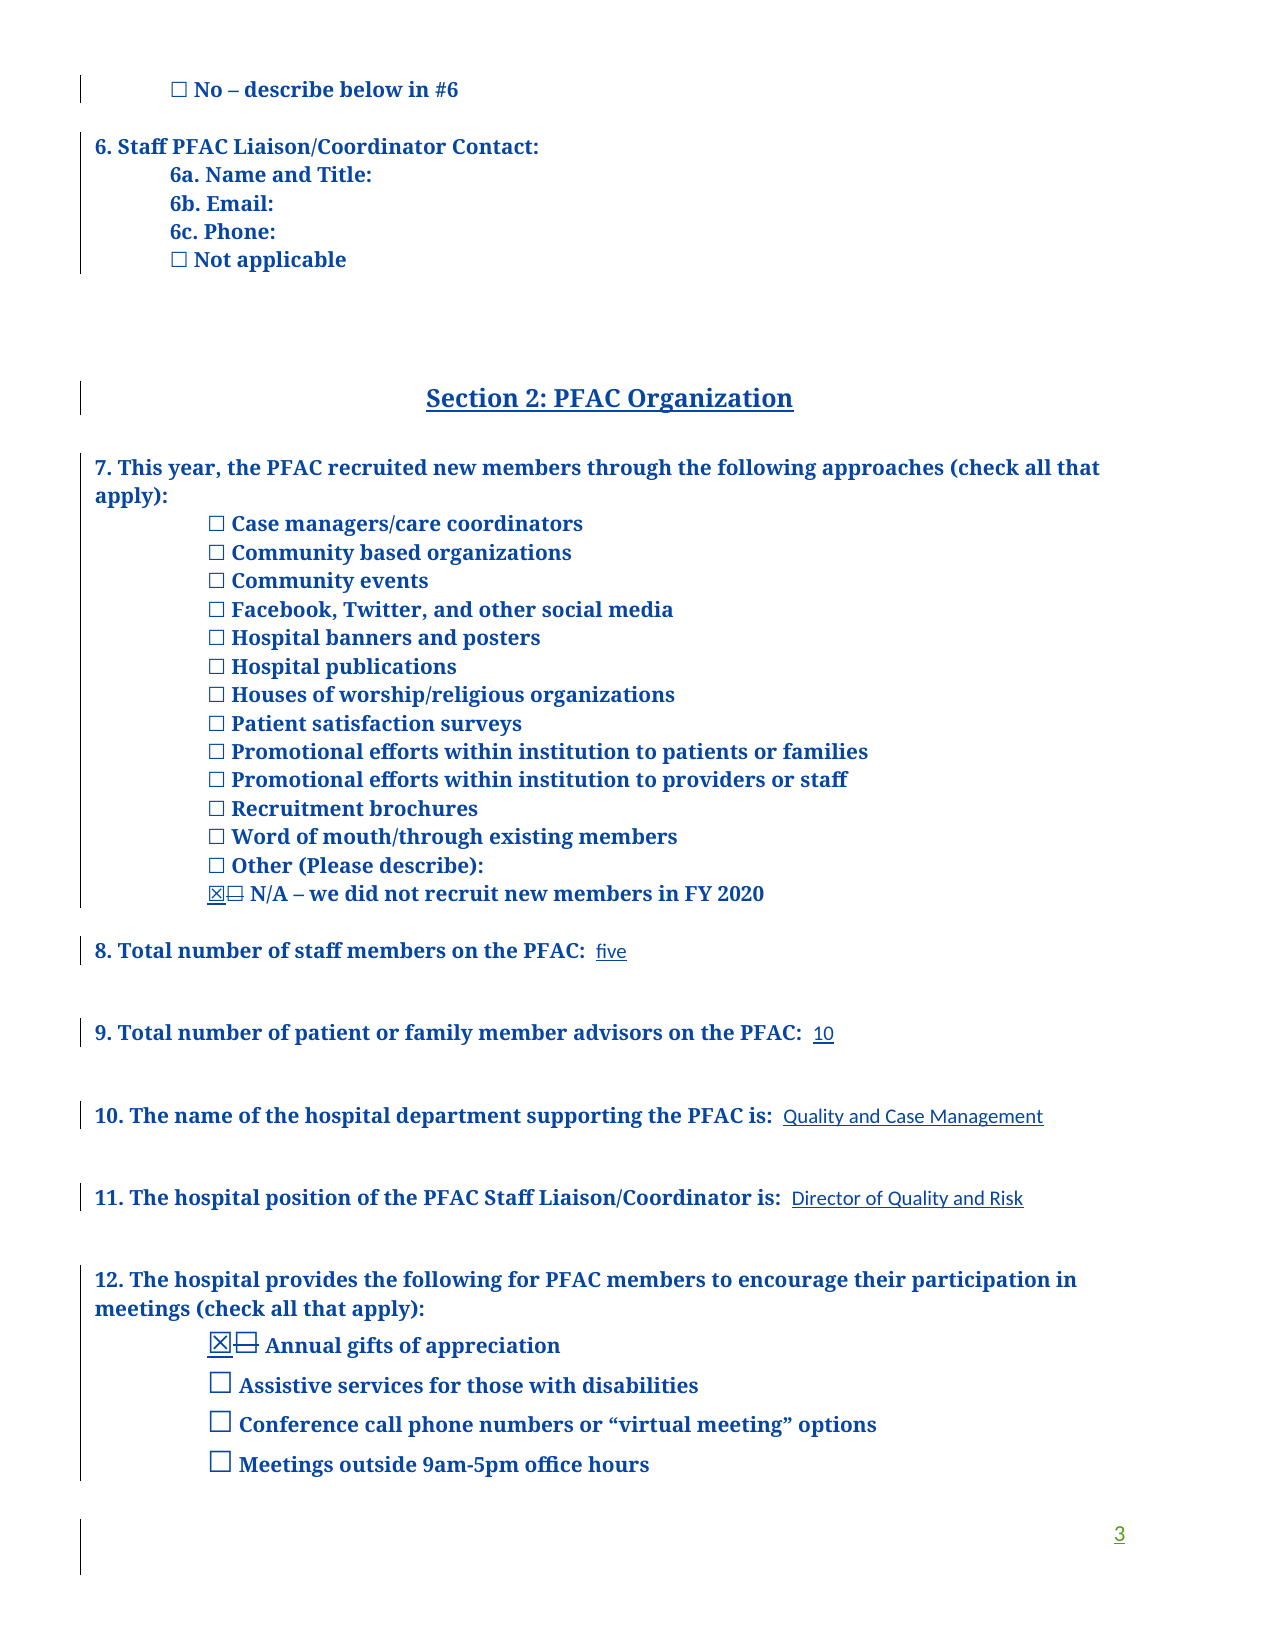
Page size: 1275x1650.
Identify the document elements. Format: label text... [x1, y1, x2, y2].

text Facebook, Twitter, and other social media [207, 595, 1125, 623]
text Other (Please describe): [207, 851, 1125, 879]
text 8. Total number of staff members on the PFAC: [94, 936, 1125, 964]
text 6. Staff PFAC Liaison/Coordinator Contact: [94, 132, 1125, 160]
text Section 2: PFAC Organization [94, 381, 1125, 415]
text 9. Total number of patient or family member advisors on the PFAC: [94, 1018, 1125, 1047]
text 7. This year, the PFAC recruited new members through the following approaches (check all that apply): [94, 453, 1125, 509]
text Word of mouth/through existing members [132, 822, 1125, 851]
text Conference call phone numbers or “virtual meeting” options [207, 1402, 1125, 1441]
text Patient satisfaction surveys [207, 709, 1125, 737]
text Hospital publications [207, 652, 1125, 680]
text Hospital banners and posters [207, 623, 1125, 652]
text Recruitment brochures [207, 794, 1125, 822]
text Annual gifts of appreciation [207, 1322, 1125, 1362]
text Not applicable [94, 246, 1125, 274]
text 12. The hospital provides the following for PFAC members to encourage their participation in meetings (check all that apply): [94, 1265, 1125, 1322]
text Community events [207, 566, 1125, 595]
text Promotional efforts within institution to patients or families [207, 737, 1125, 766]
text Promotional efforts within institution to providers or staff [207, 766, 1125, 794]
text Case managers/care coordinators [207, 509, 1125, 538]
text Community based organizations [207, 538, 1125, 566]
text 6b. Email: [94, 189, 1125, 217]
text N/A – we did not recruit new members in FY 2020 [207, 879, 1125, 908]
text No – describe below in #6 [94, 75, 1125, 103]
text Houses of worship/religious organizations [207, 680, 1125, 709]
text 6c. Phone: [94, 217, 1125, 246]
text 6a. Name and Title: [94, 160, 1125, 189]
text 11. The hospital position of the PFAC Staff Liaison/Coordinator is: [94, 1183, 1125, 1211]
text Assistive services for those with disabilities [207, 1362, 1125, 1402]
text 10. The name of the hospital department supporting the PFAC is: [94, 1101, 1125, 1129]
text Meetings outside 9am-5pm office hours [207, 1441, 1125, 1481]
